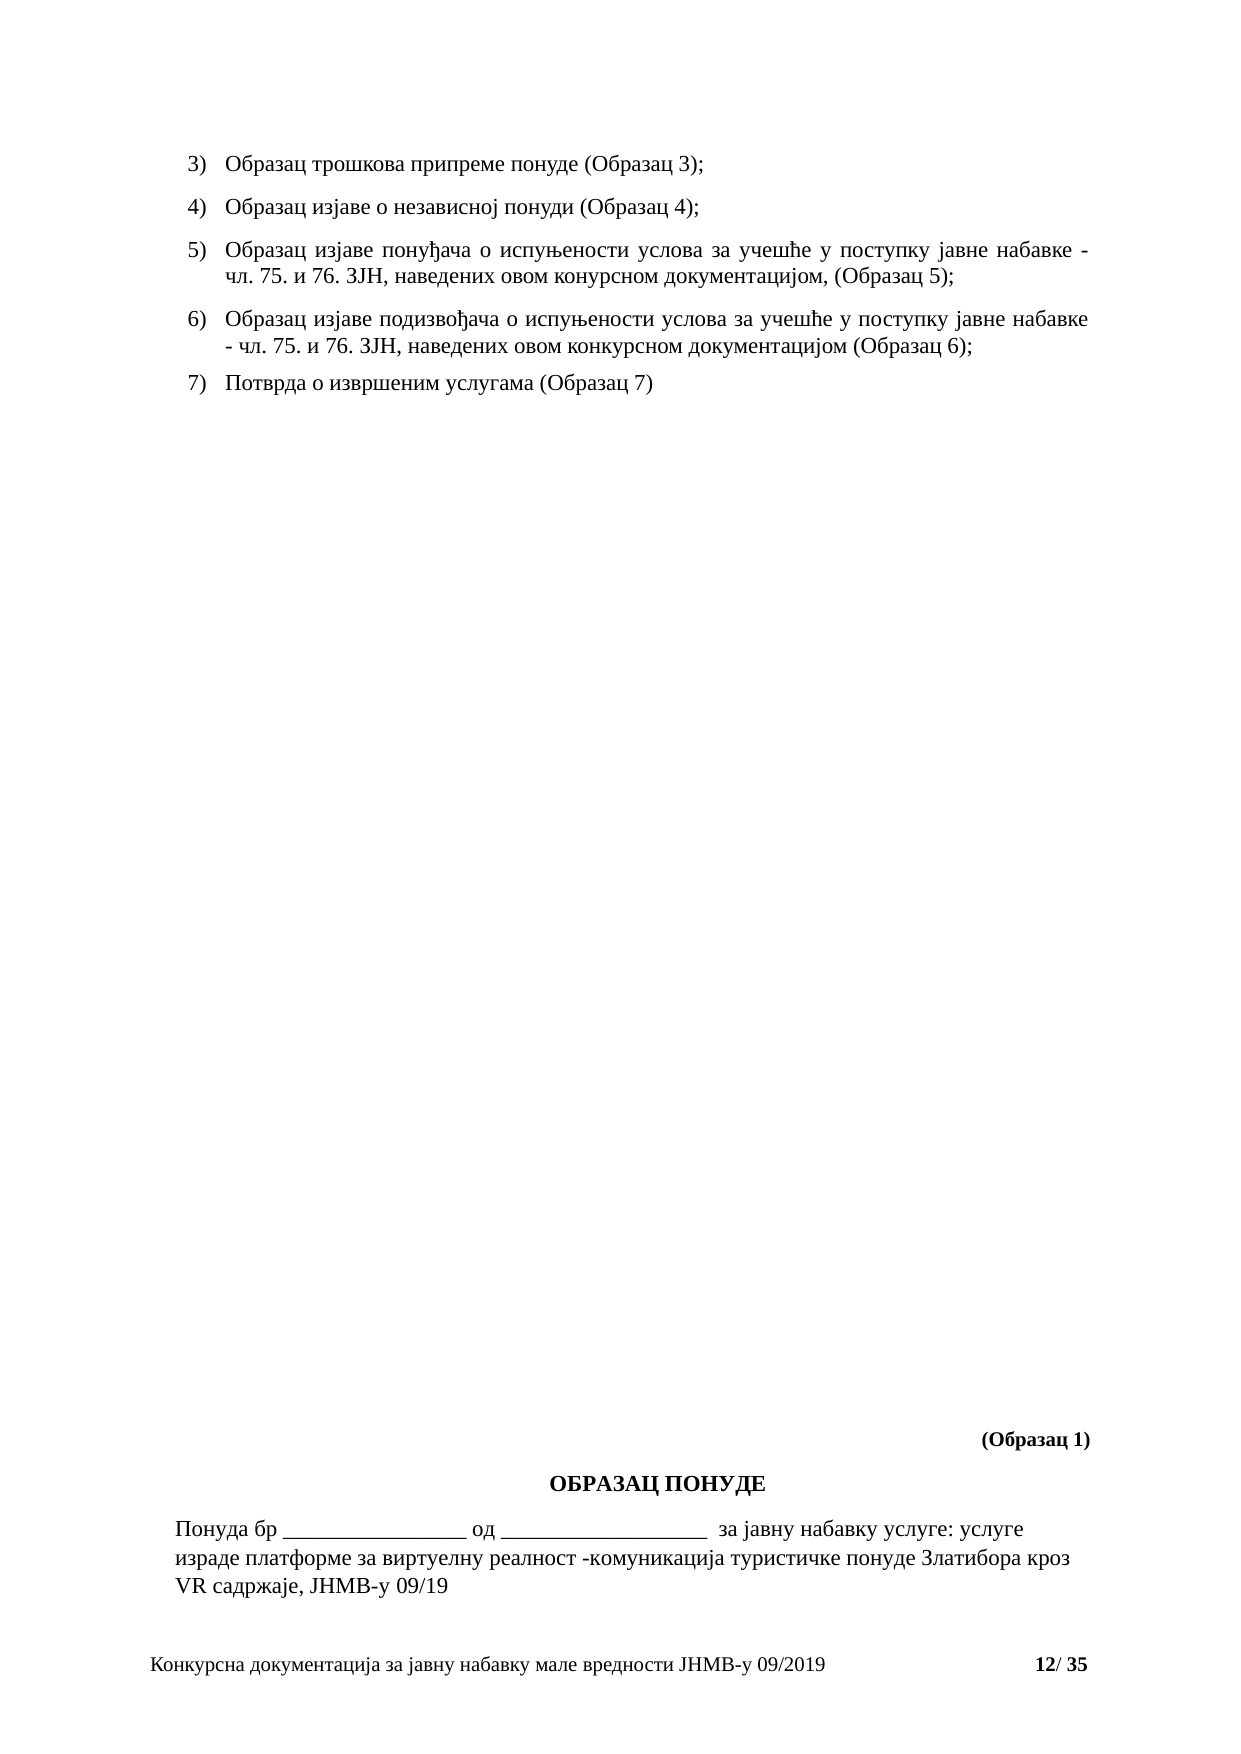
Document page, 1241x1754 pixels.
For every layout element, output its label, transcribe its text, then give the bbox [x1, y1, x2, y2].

text Понуда бр ________________ од __________________ за јавну набавку услуге: услуге израде платформе за виртуелну реалност -комуникација туристичке понуде Златибора кроз VR садржаје, ЈНМВ-у 09/19 [175, 1515, 1090, 1598]
text ОБРАЗАЦ ПОНУДЕ [225, 1470, 1090, 1496]
list Потврда о извршеним услугама (Образац 7) [187, 368, 1090, 395]
list Образац трошкова припреме понуде (Образац 3); [187, 150, 1090, 176]
list Образац изјаве понуђача о испуњености услова за учешће у поступку јавне набавке - чл. 75. и 76. ЗЈН, наведених овом конурсном документацијом, (Образац 5); [187, 236, 1090, 289]
list Образац изјаве о независној понуди (Образац 4); [187, 193, 1090, 219]
list Образац изјаве подизвођача о испуњености услова за учешће у поступку јавне набавке - чл. 75. и 76. ЗЈН, наведених овом конкурсном документацијом (Образац 6); [187, 305, 1090, 358]
text (Образац 1) [225, 1427, 1090, 1451]
